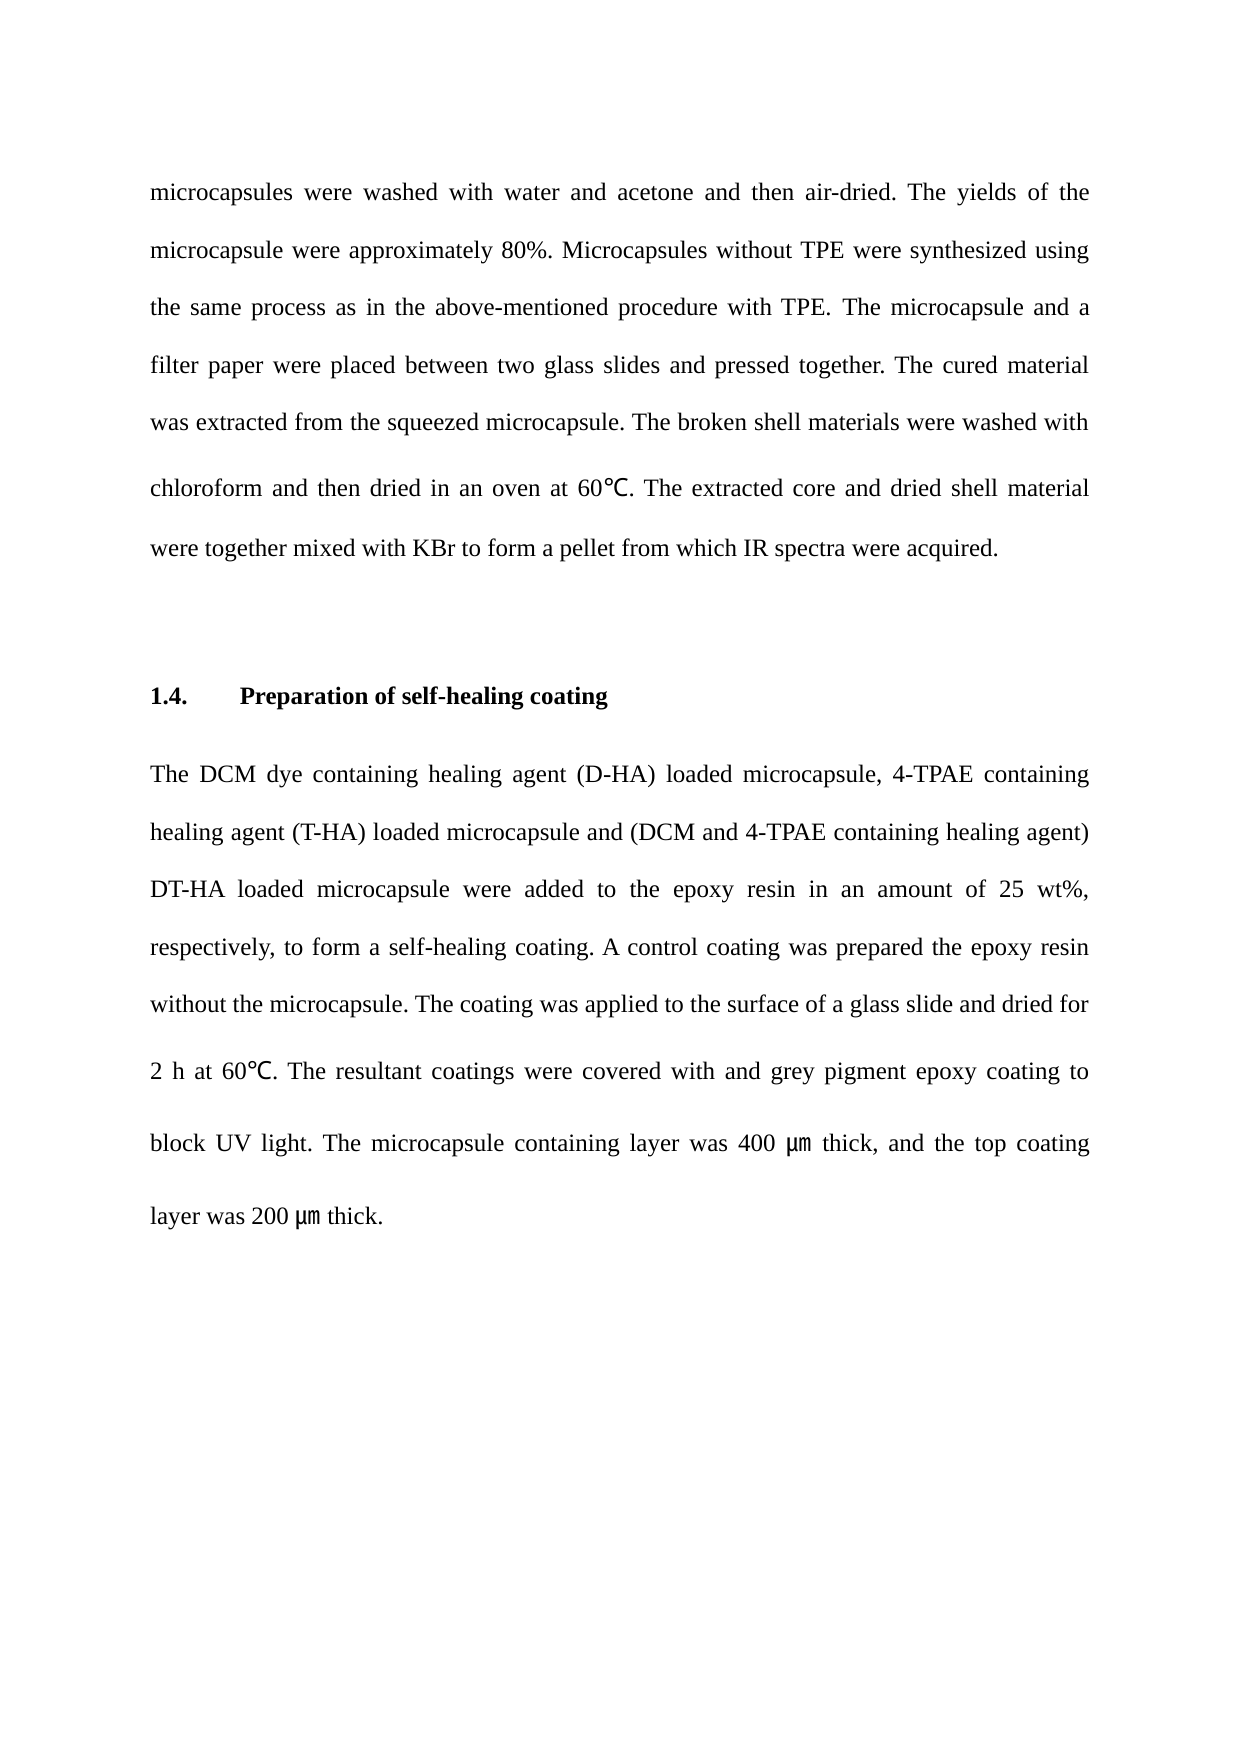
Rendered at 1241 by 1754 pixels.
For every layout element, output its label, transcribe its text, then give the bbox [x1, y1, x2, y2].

text The DCM dye containing healing agent (D-HA) loaded microcapsule, 4-TPAE containing healing agent (T-HA) loaded microcapsule and (DCM and 4-TPAE containing healing agent) DT-HA loaded microcapsule were added to the epoxy resin in an amount of 25 wt%, respectively, to form a self-healing coating. A control coating was prepared the epoxy resin without the microcapsule. The coating was applied to the surface of a glass slide and dried for 2 h at 60℃. The resultant coatings were covered with and grey pigment epoxy coating to block UV light. The microcapsule containing layer was 400 ㎛ thick, and the top coating layer was 200 ㎛ thick. [150, 759, 1090, 1231]
list Preparation of self-healing coating [150, 681, 1090, 710]
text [150, 177, 1090, 562]
